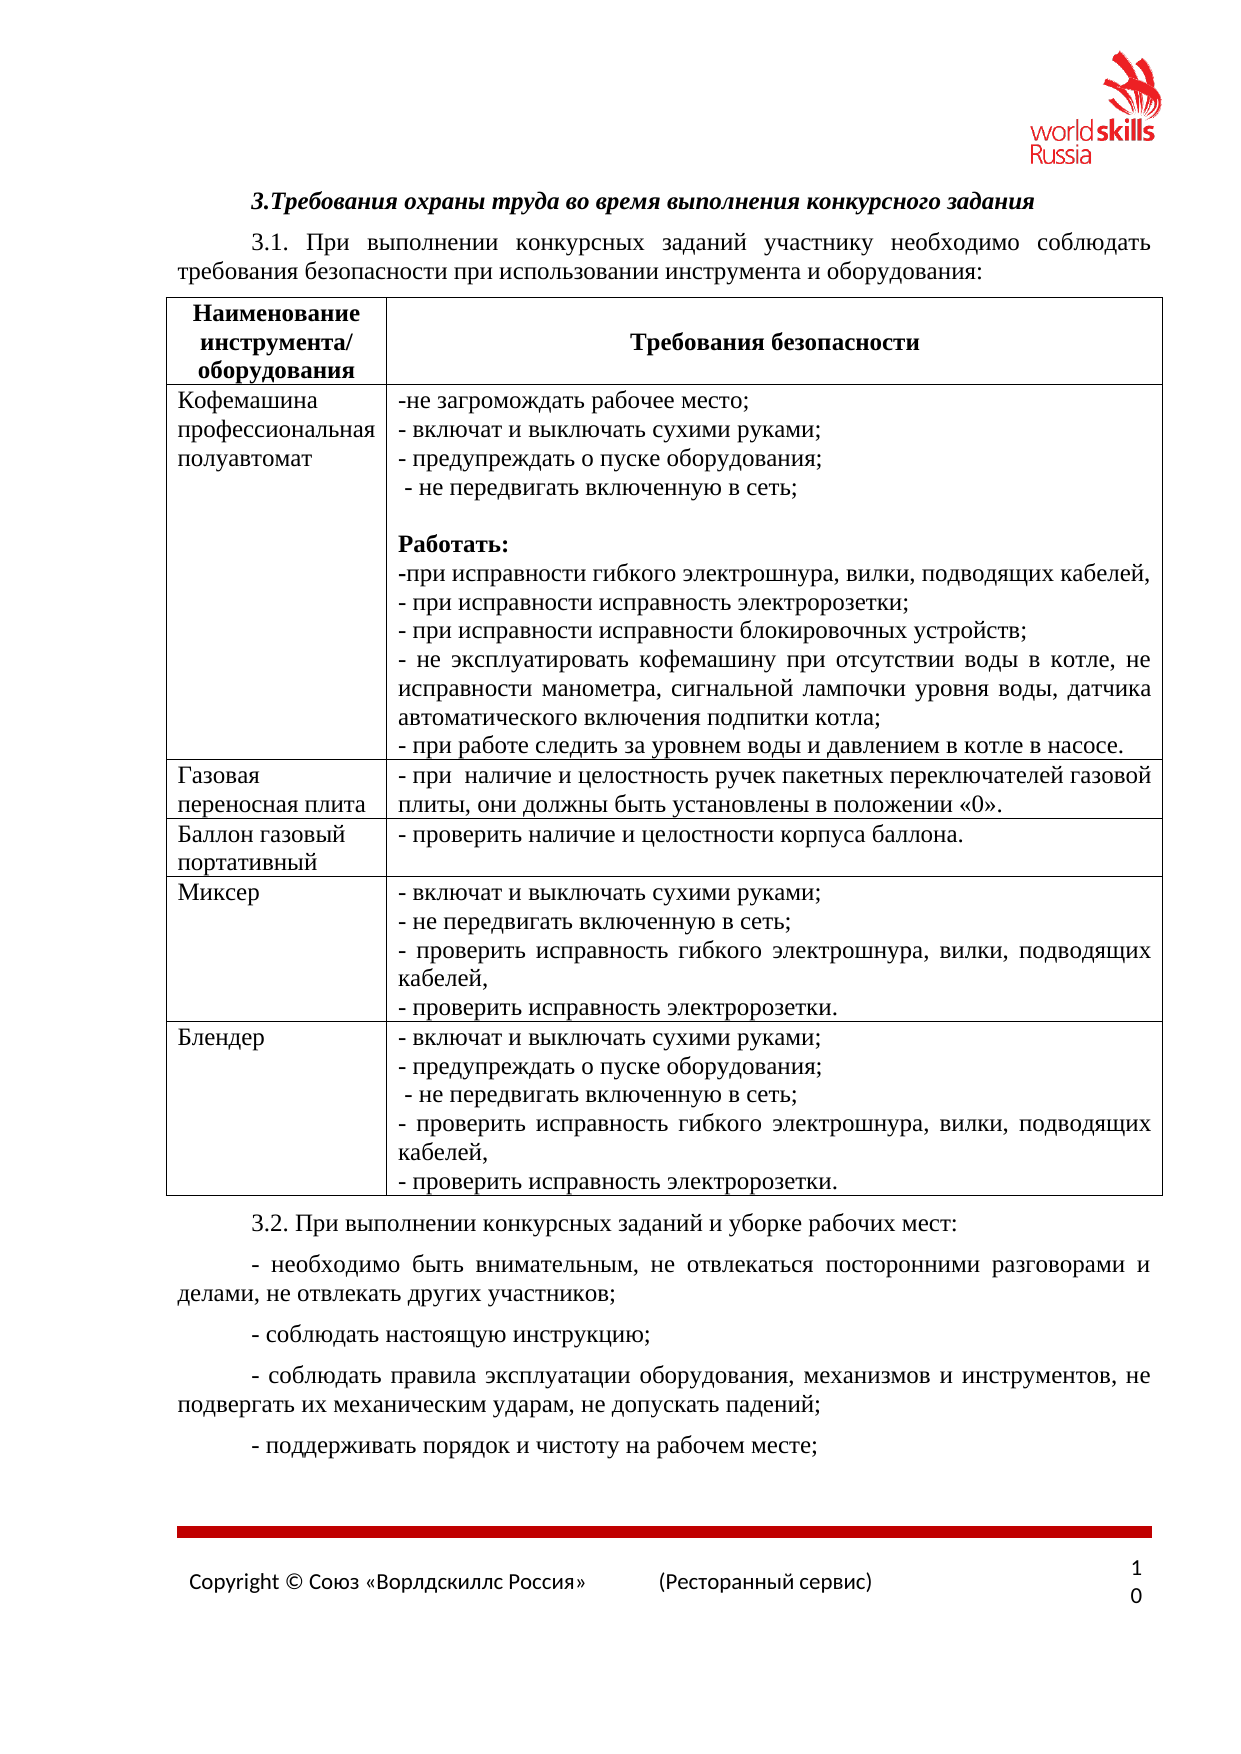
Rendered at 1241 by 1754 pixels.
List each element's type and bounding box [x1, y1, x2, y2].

picture [1030, 50, 1187, 164]
